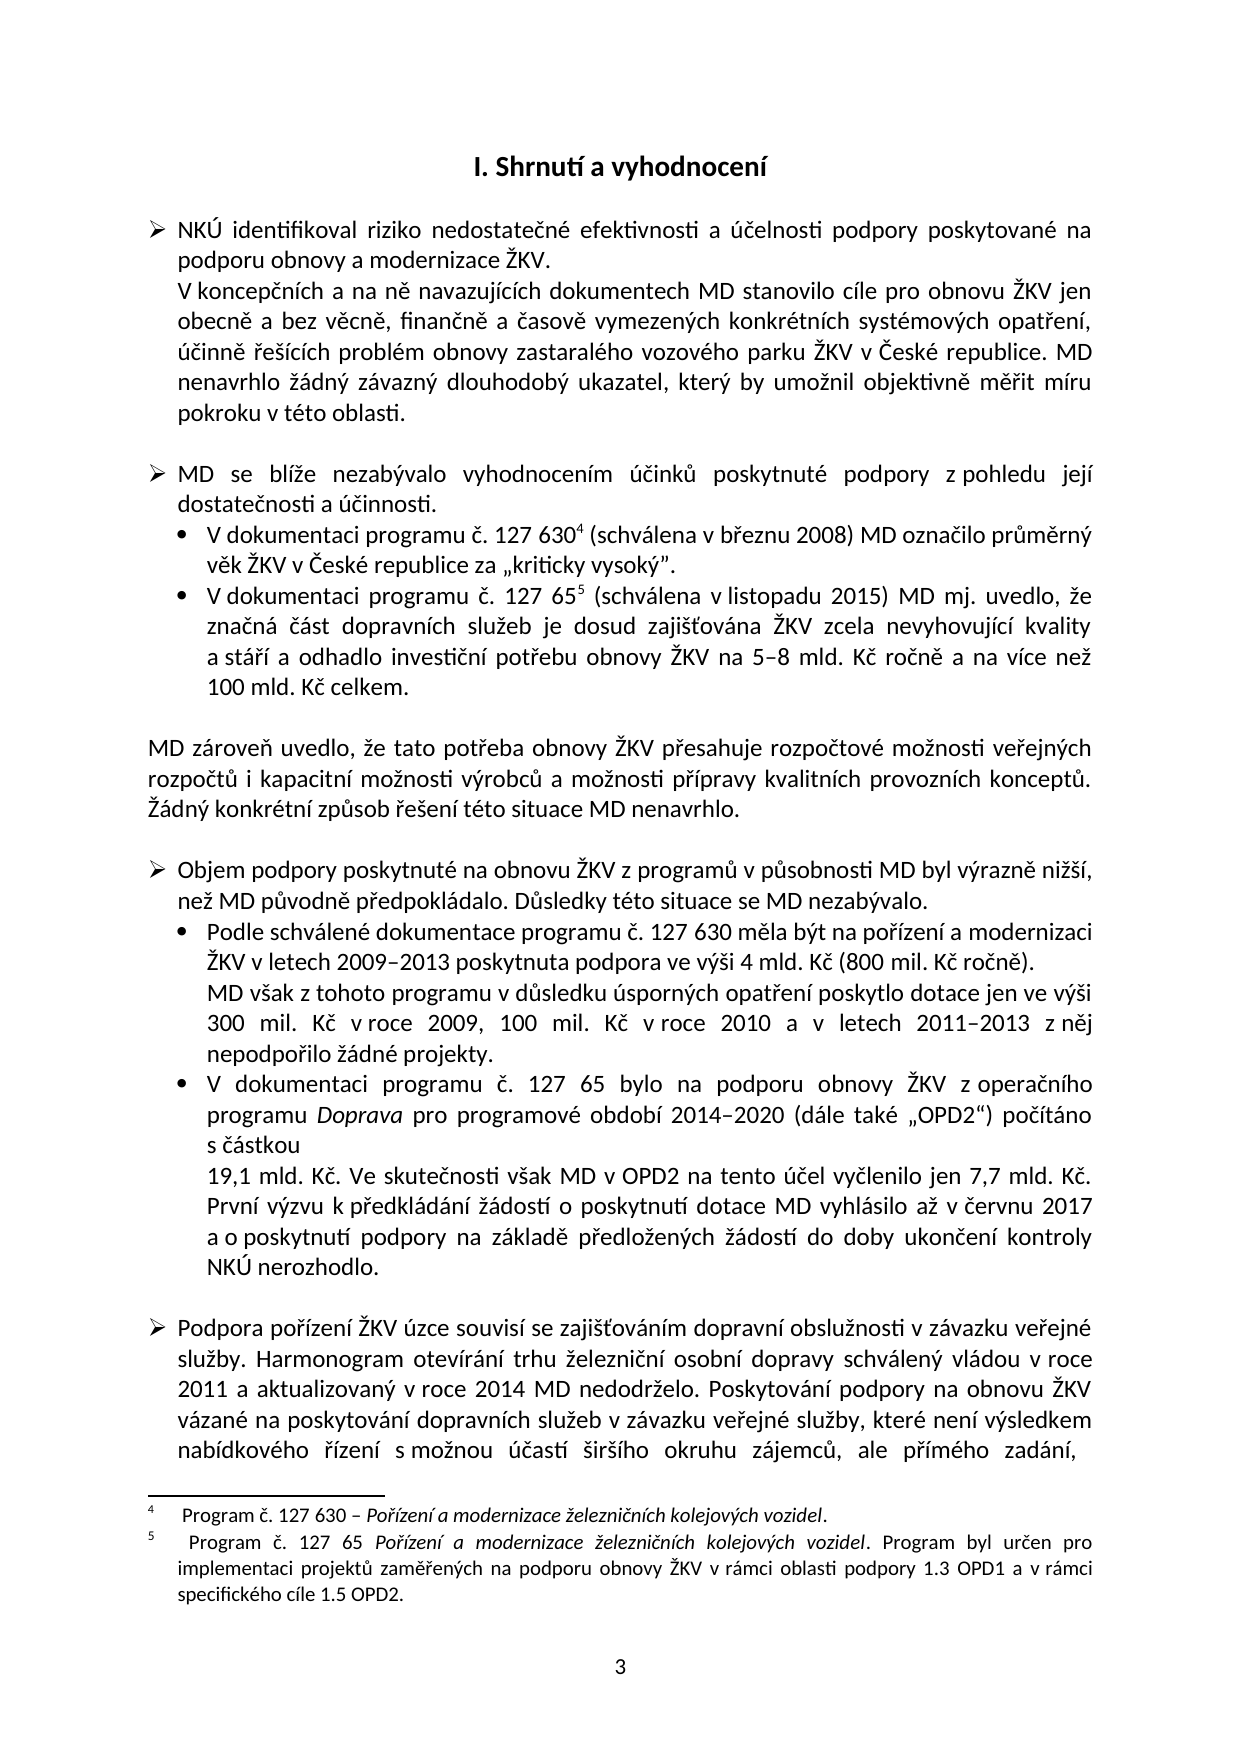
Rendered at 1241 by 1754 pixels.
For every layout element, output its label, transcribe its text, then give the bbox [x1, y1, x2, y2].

list V dokumentaci programu č. 127 65 bylo na podporu obnovy ŽKV z operačního programu Doprava pro programové období 2014–2020 (dále také „OPD2“) počítáno s částkou 19,1 mld. Kč. Ve skutečnosti však MD v OPD2 na tento účel vyčlenilo jen 7,7 mld. Kč. První výzvu k předkládání žádostí o poskytnutí dotace MD vyhlásilo až v červnu 2017 a o poskytnutí podpory na základě předložených žádostí do doby ukončení kontroly NKÚ nerozhodlo. [177, 1068, 1093, 1282]
list Podle schválené dokumentace programu č. 127 630 měla být na pořízení a modernizaci ŽKV v letech 2009–2013 poskytnuta podpora ve výši 4 mld. Kč (800 mil. Kč ročně). [177, 916, 1093, 977]
text I. Shrnutí a vyhodnocení [148, 148, 1093, 183]
list Objem podpory poskytnuté na obnovu ŽKV z programů v působnosti MD byl výrazně nižší, než MD původně předpokládalo. Důsledky této situace se MD nezabývalo. [148, 855, 1093, 916]
text V koncepčních a na ně navazujících dokumentech MD stanovilo cíle pro obnovu ŽKV jen obecně a bez věcně, finančně a časově vymezených konkrétních systémových opatření, účinně řešících problém obnovy zastaralého vozového parku ŽKV v České republice. MD nenavrhlo žádný závazný dlouhodobý ukazatel, který by umožnil objektivně měřit míru pokroku v této oblasti. [177, 275, 1093, 427]
list V dokumentaci programu č. 127 65 (schválena v listopadu 2015) MD mj. uvedlo, že značná část dopravních služeb je dosud zajišťována ŽKV zcela nevyhovující kvality a stáří a odhadlo investiční potřebu obnovy ŽKV na 5–8 mld. Kč ročně a na více než 100 mld. Kč celkem. [177, 580, 1093, 702]
text MD zároveň uvedlo, že tato potřeba obnovy ŽKV přesahuje rozpočtové možnosti veřejných rozpočtů i kapacitní možnosti výrobců a možnosti přípravy kvalitních provozních konceptů. Žádný konkrétní způsob řešení této situace MD nenavrhlo. [148, 733, 1093, 824]
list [148, 1312, 1093, 1465]
list V dokumentaci programu č. 127 630 (schválena v březnu 2008) MD označilo průměrný věk ŽKV v České republice za „kriticky vysoký”. [177, 519, 1093, 580]
text MD však z tohoto programu v důsledku úsporných opatření poskytlo dotace jen ve výši 300 mil. Kč v roce 2009, 100 mil. Kč v roce 2010 a v letech 2011–2013 z něj nepodpořilo žádné projekty. [207, 977, 1093, 1068]
list NKÚ identifikoval riziko nedostatečné efektivnosti a účelnosti podpory poskytované na podporu obnovy a modernizace ŽKV. [148, 214, 1093, 275]
list MD se blíže nezabývalo vyhodnocením účinků poskytnuté podpory z pohledu její dostatečnosti a účinnosti. [148, 458, 1093, 519]
